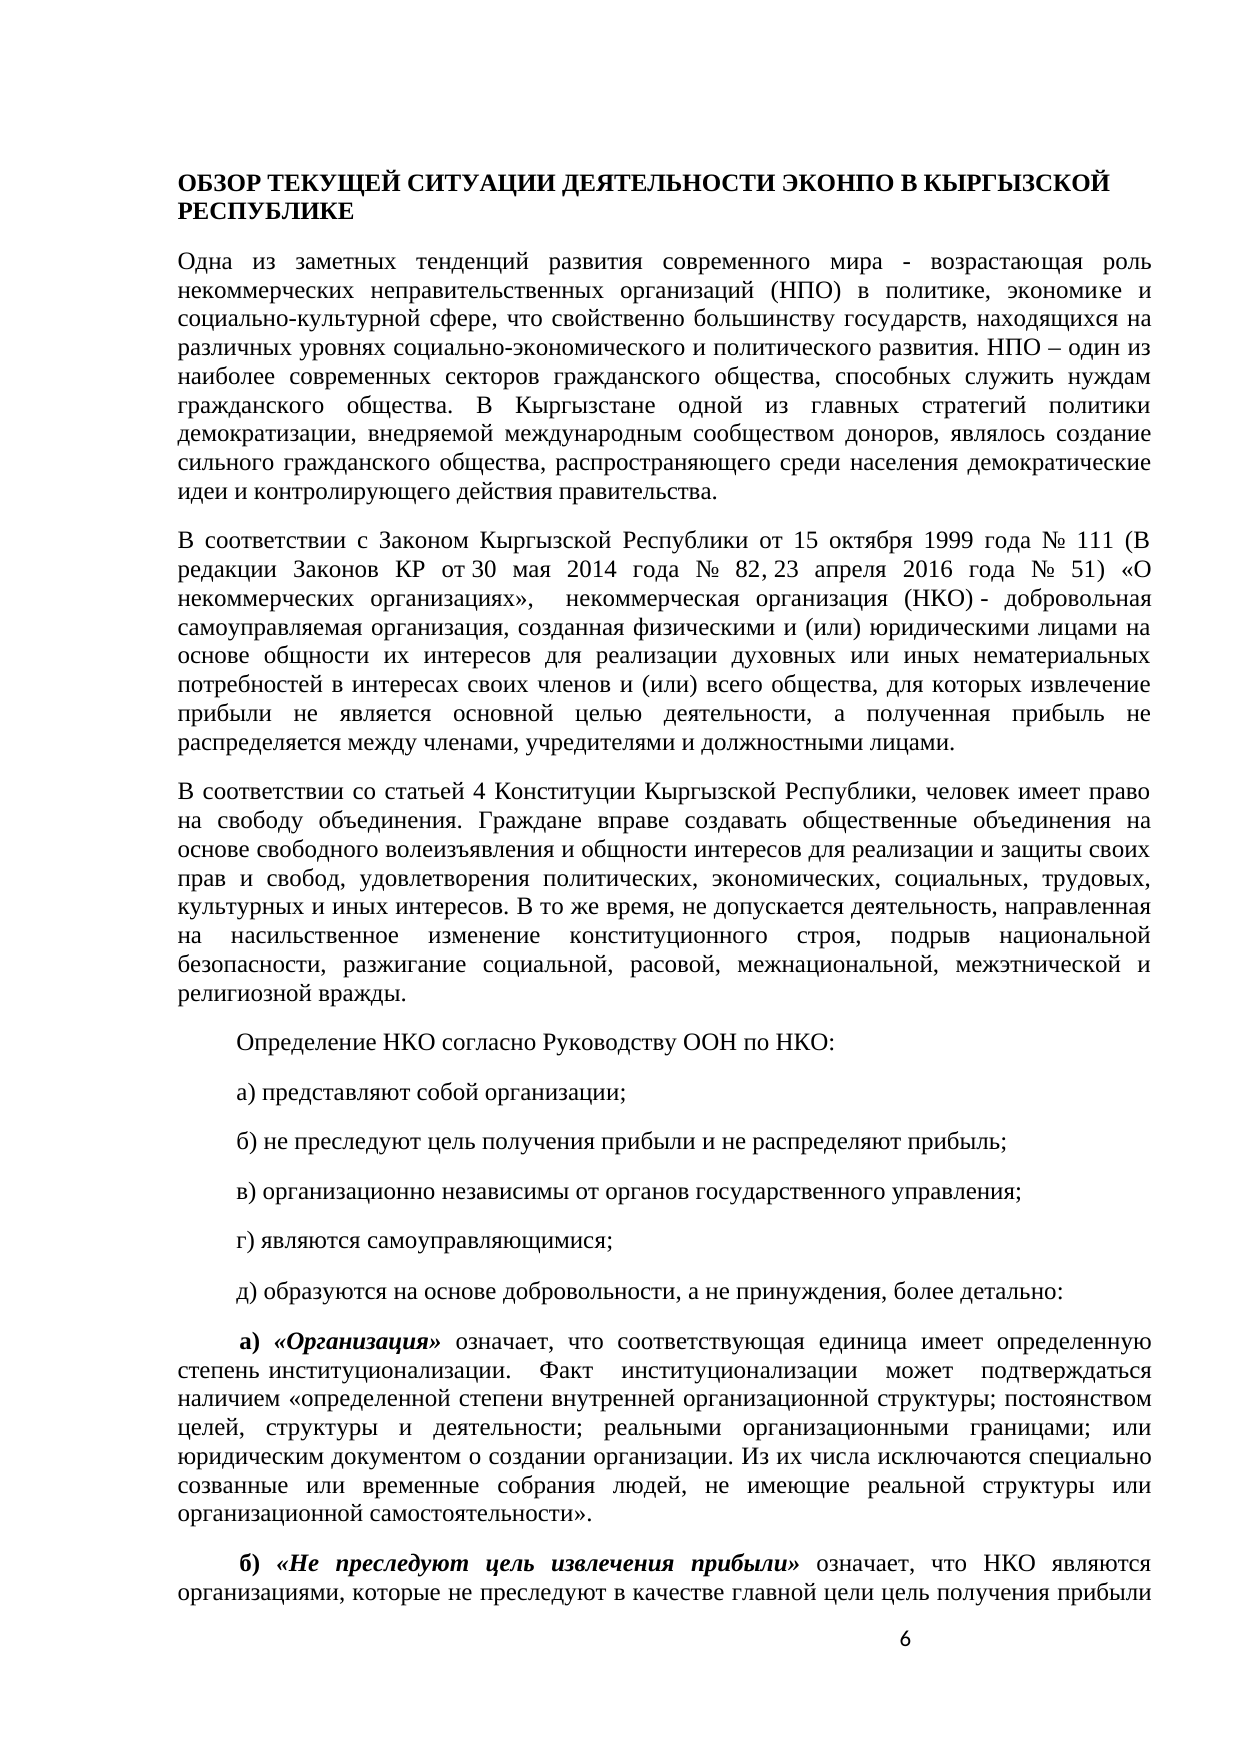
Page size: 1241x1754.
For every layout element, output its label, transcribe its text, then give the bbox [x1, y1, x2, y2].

text Одна из заметных тенденций развития современного мира - возрастающая роль некоммерческих неправительственных организаций (НПО) в политике, экономике и социально-культурной сфере, что свойственно большинству государств, находящихся на различных уровнях социально-экономического и политического развития. НПО – один из наиболее современных секторов гражданского общества, способных служить нуждам гражданского общества. В Кыргызстане одной из главных стратегий политики демократизации, внедряемой международным сообществом доноров, являлось создание сильного гражданского общества, распространяющего среди населения демократические идеи и контролирующего действия правительства. [177, 246, 1152, 505]
text г) являются самоуправляющимися; [177, 1226, 1152, 1254]
text Определение НКО согласно Руководству ООН по НКО: [177, 1027, 1152, 1056]
text д) образуются на основе добровольности, а не принуждения, более детально: [177, 1275, 1152, 1305]
text В соответствии с Законом Кыргызской Республики от 15 октября 1999 года № 111 (В редакции Законов КР от 30 мая 2014 года № 82, 23 апреля 2016 года № 51) «О некоммерческих организациях», некоммерческая организация (НКО) - добровольная самоуправляемая организация, созданная физическими и (или) юридическими лицами на основе общности их интересов для реализации духовных или иных нематериальных потребностей в интересах своих членов и (или) всего общества, для которых извлечение прибыли не является основной целью деятельности, а полученная прибыль не распределяется между членами, учредителями и должностными лицами. [177, 526, 1152, 756]
text б) не преследуют цель получения прибыли и не распределяют прибыль; [177, 1126, 1152, 1155]
text В соответствии со статьей 4 Конституции Кыргызской Республики, человек имеет право на свободу объединения. Граждане вправе создавать общественные объединения на основе свободного волеизъявления и общности интересов для реализации и защиты своих прав и свобод, удовлетворения политических, экономических, социальных, трудовых, культурных и иных интересов. В то же время, не допускается деятельность, направленная на насильственное изменение конституционного строя, подрыв национальной безопасности, разжигание социальной, расовой, межнациональной, межэтнической и религиозной вражды. [177, 776, 1152, 1006]
text в) организационно независимы от органов государственного управления; [177, 1176, 1152, 1205]
subtitle ОБЗОР ТЕКУЩЕЙ СИТУАЦИИ ДЕЯТЕЛЬНОСТИ ЭКОНПО В КЫРГЫЗСКОЙ РЕСПУБЛИКЕ [177, 168, 1152, 225]
text а) «Организация» означает, что соответствующая единица имеет определенную степень институционализации. Факт институционализации может подтверждаться наличием «определенной степени внутренней организационной структуры; постоянством целей, структуры и деятельности; реальными организационными границами; или юридическим документом о создании организации. Из их числа исключаются специально созванные или временные собрания людей, не имеющие реальной структуры или организационной самостоятельности». [177, 1326, 1152, 1527]
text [177, 1548, 1152, 1606]
text а) представляют собой организации; [177, 1077, 1152, 1106]
